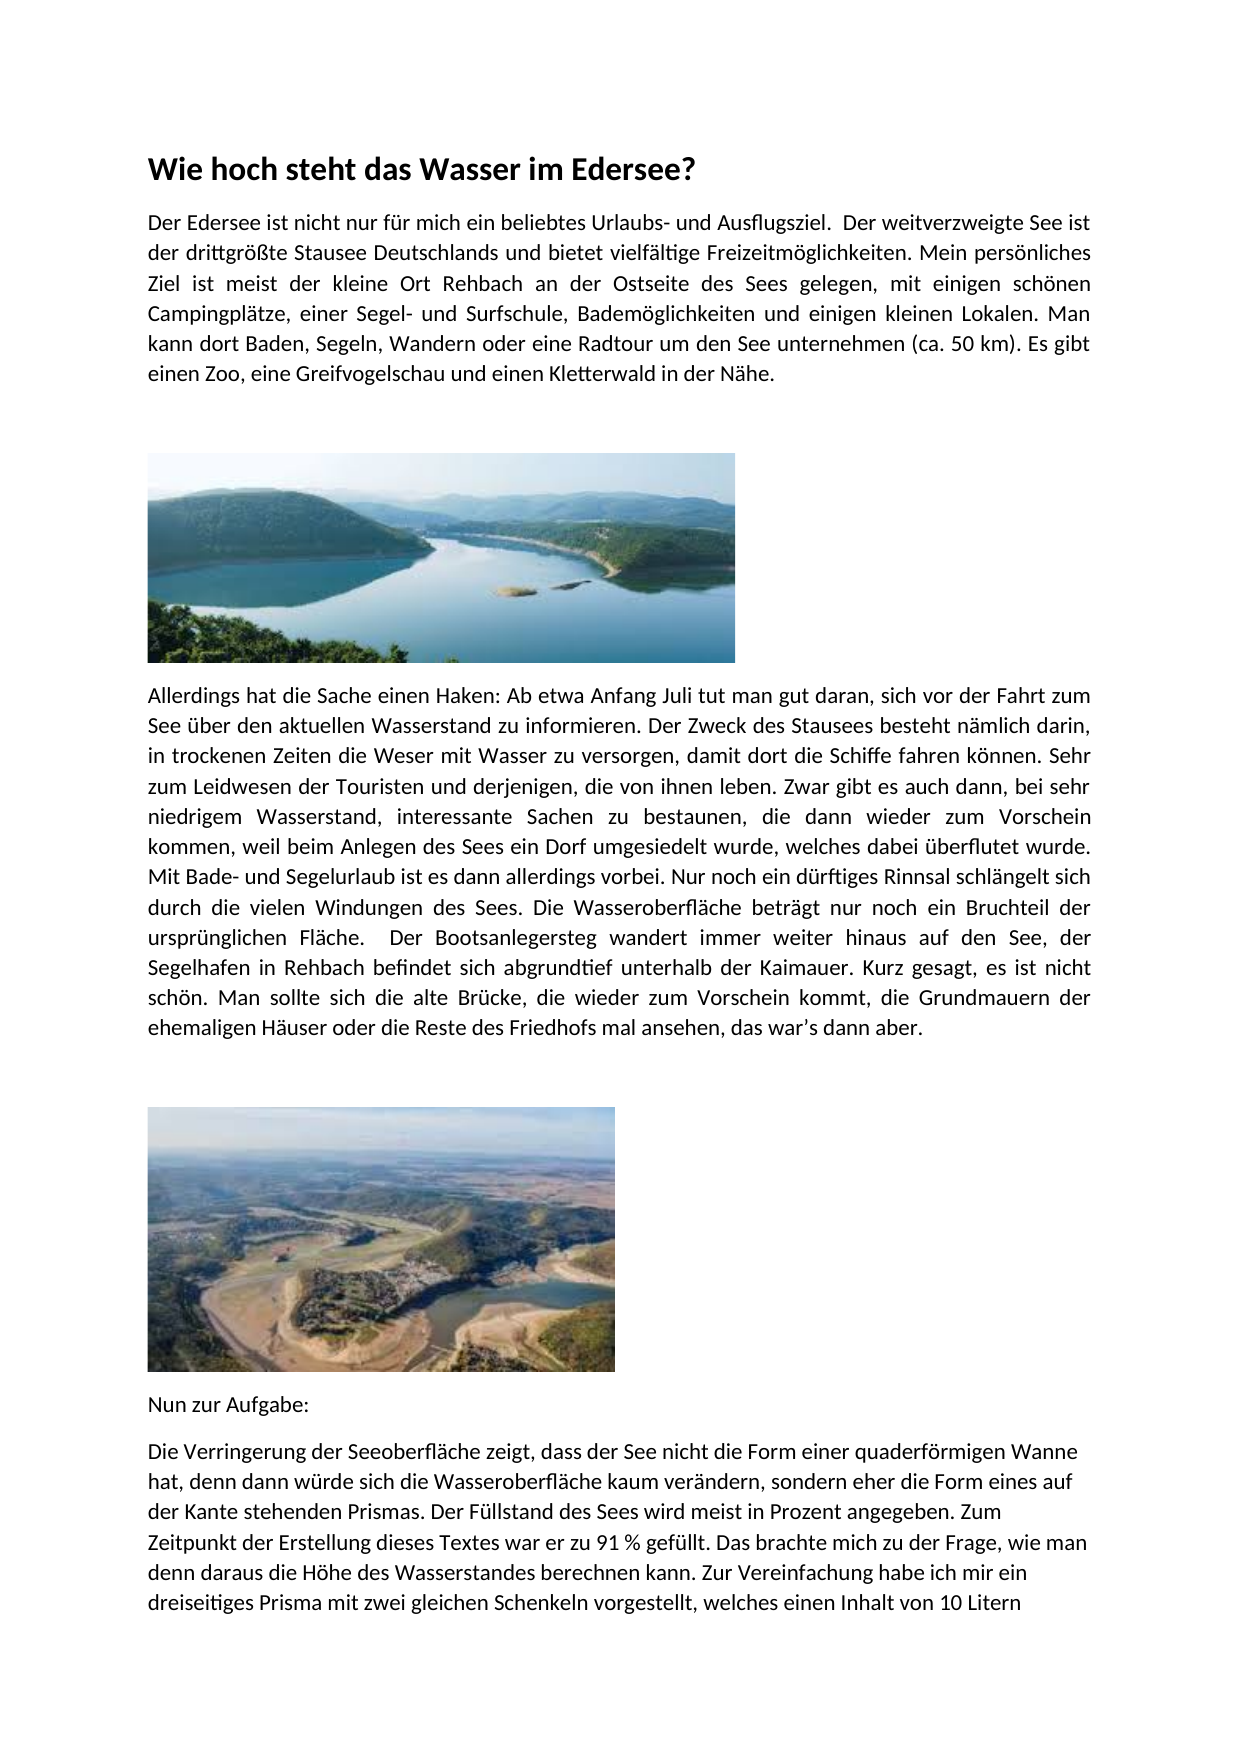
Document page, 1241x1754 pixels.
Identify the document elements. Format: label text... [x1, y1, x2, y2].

text Wie hoch steht das Wasser im Edersee? [148, 148, 1093, 188]
picture [147, 453, 735, 663]
picture [147, 1107, 615, 1372]
text Der Edersee ist nicht nur für mich ein beliebtes Urlaubs- und Ausflugsziel. Der weitverzweigte See ist der drittgrößte Stausee Deutschlands und bietet vielfältige Freizeitmöglichkeiten. Mein persönliches Ziel ist meist der kleine Ort Rehbach an der Ostseite des Sees gelegen, mit einigen schönen Campingplätze, einer Segel- und Surfschule, Bademöglichkeiten und einigen kleinen Lokalen. Man kann dort Baden, Segeln, Wandern oder eine Radtour um den See unternehmen (ca. 50 km). Es gibt einen Zoo, eine Greifvogelschau und einen Kletterwald in der Nähe. [148, 208, 1093, 387]
text Nun zur Aufgabe: [148, 1390, 1093, 1418]
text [148, 1437, 1093, 1616]
text Allerdings hat die Sache einen Haken: Ab etwa Anfang Juli tut man gut daran, sich vor der Fahrt zum See über den aktuellen Wasserstand zu informieren. Der Zweck des Stausees besteht nämlich darin, in trockenen Zeiten die Weser mit Wasser zu versorgen, damit dort die Schiffe fahren können. Sehr zum Leidwesen der Touristen und derjenigen, die von ihnen leben. Zwar gibt es auch dann, bei sehr niedrigem Wasserstand, interessante Sachen zu bestaunen, die dann wieder zum Vorschein kommen, weil beim Anlegen des Sees ein Dorf umgesiedelt wurde, welches dabei überflutet wurde. Mit Bade- und Segelurlaub ist es dann allerdings vorbei. Nur noch ein dürftiges Rinnsal schlängelt sich durch die vielen Windungen des Sees. Die Wasseroberfläche beträgt nur noch ein Bruchteil der ursprünglichen Fläche. Der Bootsanlegersteg wandert immer weiter hinaus auf den See, der Segelhafen in Rehbach befindet sich abgrundtief unterhalb der Kaimauer. Kurz gesagt, es ist nicht schön. Man sollte sich die alte Brücke, die wieder zum Vorschein kommt, die Grundmauern der ehemaligen Häuser oder die Reste des Friedhofs mal ansehen, das war’s dann aber. [148, 681, 1093, 1042]
